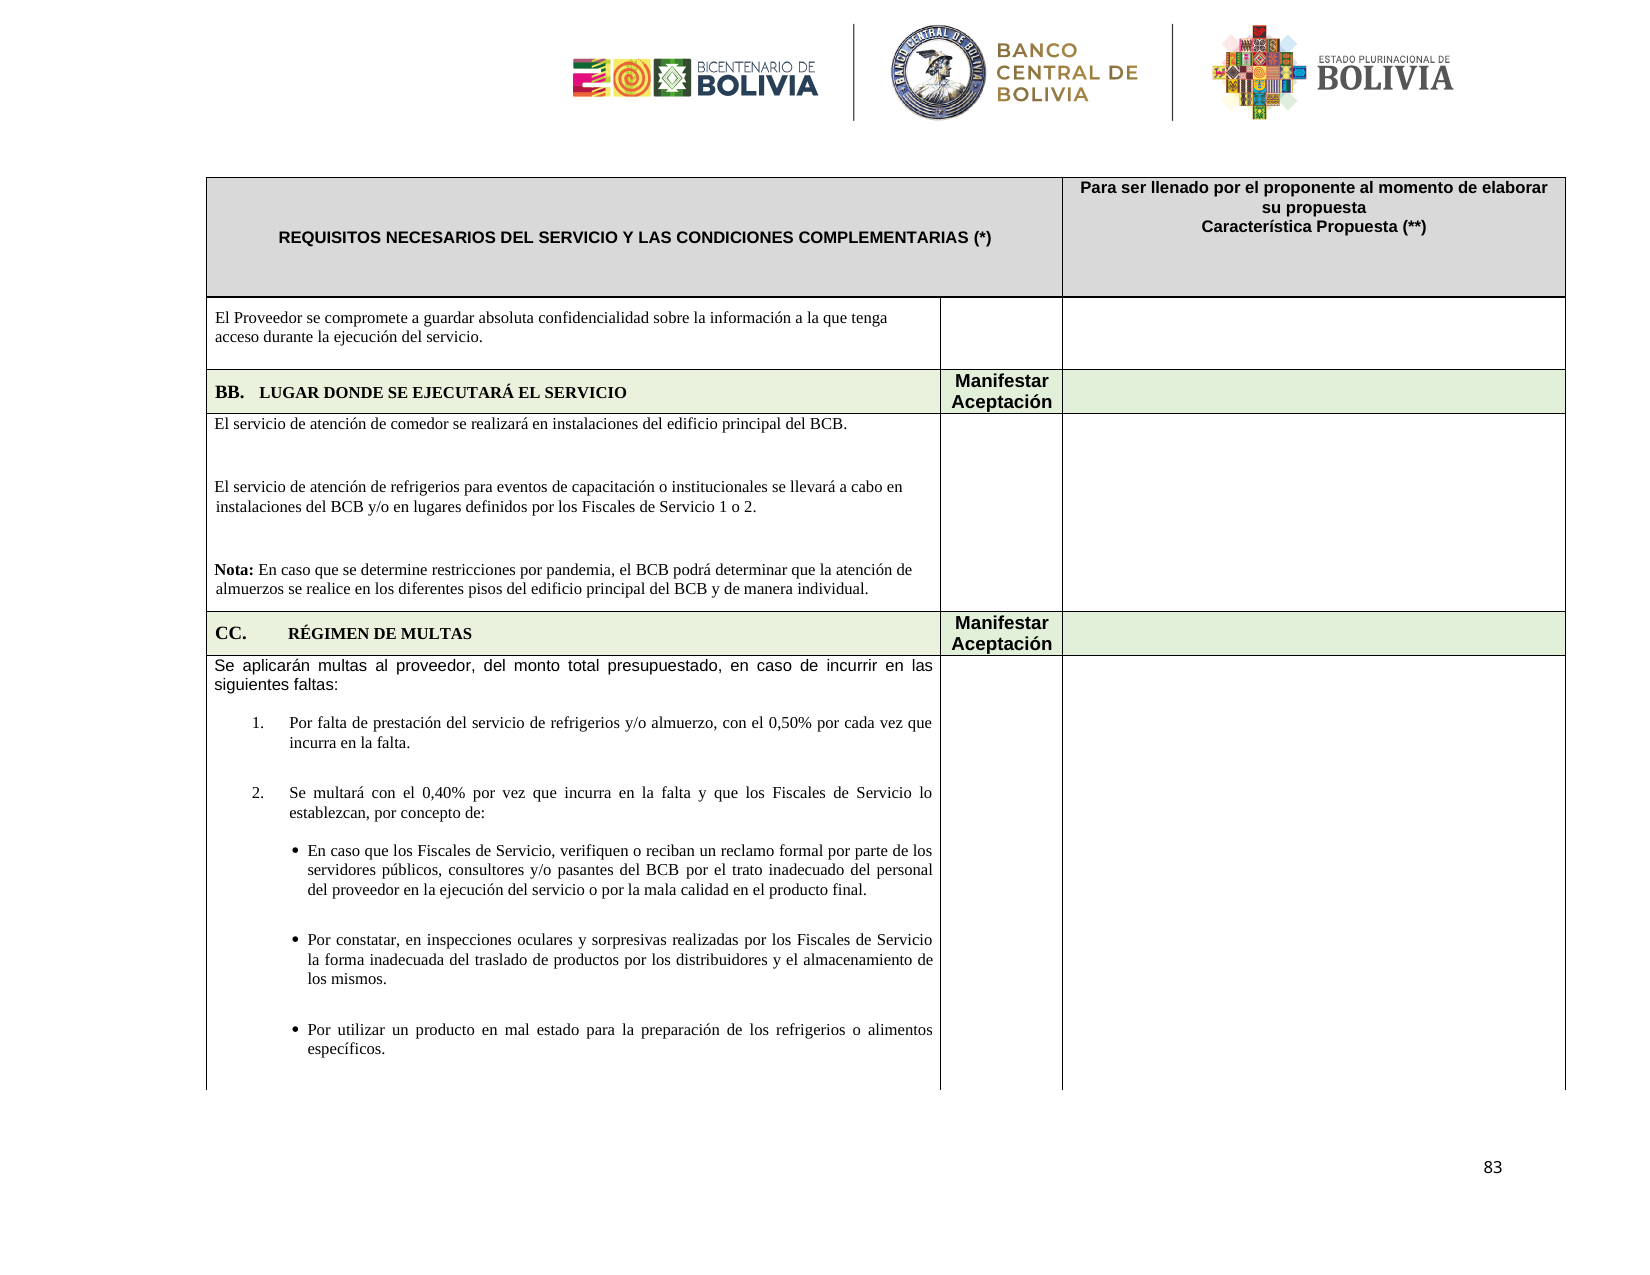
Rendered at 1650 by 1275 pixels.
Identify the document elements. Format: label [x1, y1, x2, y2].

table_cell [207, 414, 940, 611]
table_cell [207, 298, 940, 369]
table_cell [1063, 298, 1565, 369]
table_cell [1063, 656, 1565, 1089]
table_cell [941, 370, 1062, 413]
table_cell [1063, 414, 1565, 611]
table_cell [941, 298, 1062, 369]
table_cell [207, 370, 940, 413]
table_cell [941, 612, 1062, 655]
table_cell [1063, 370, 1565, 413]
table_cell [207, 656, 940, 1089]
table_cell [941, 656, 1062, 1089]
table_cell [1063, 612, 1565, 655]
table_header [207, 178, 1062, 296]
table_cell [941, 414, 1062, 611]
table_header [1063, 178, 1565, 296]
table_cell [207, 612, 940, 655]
picture [375, 8, 1650, 124]
